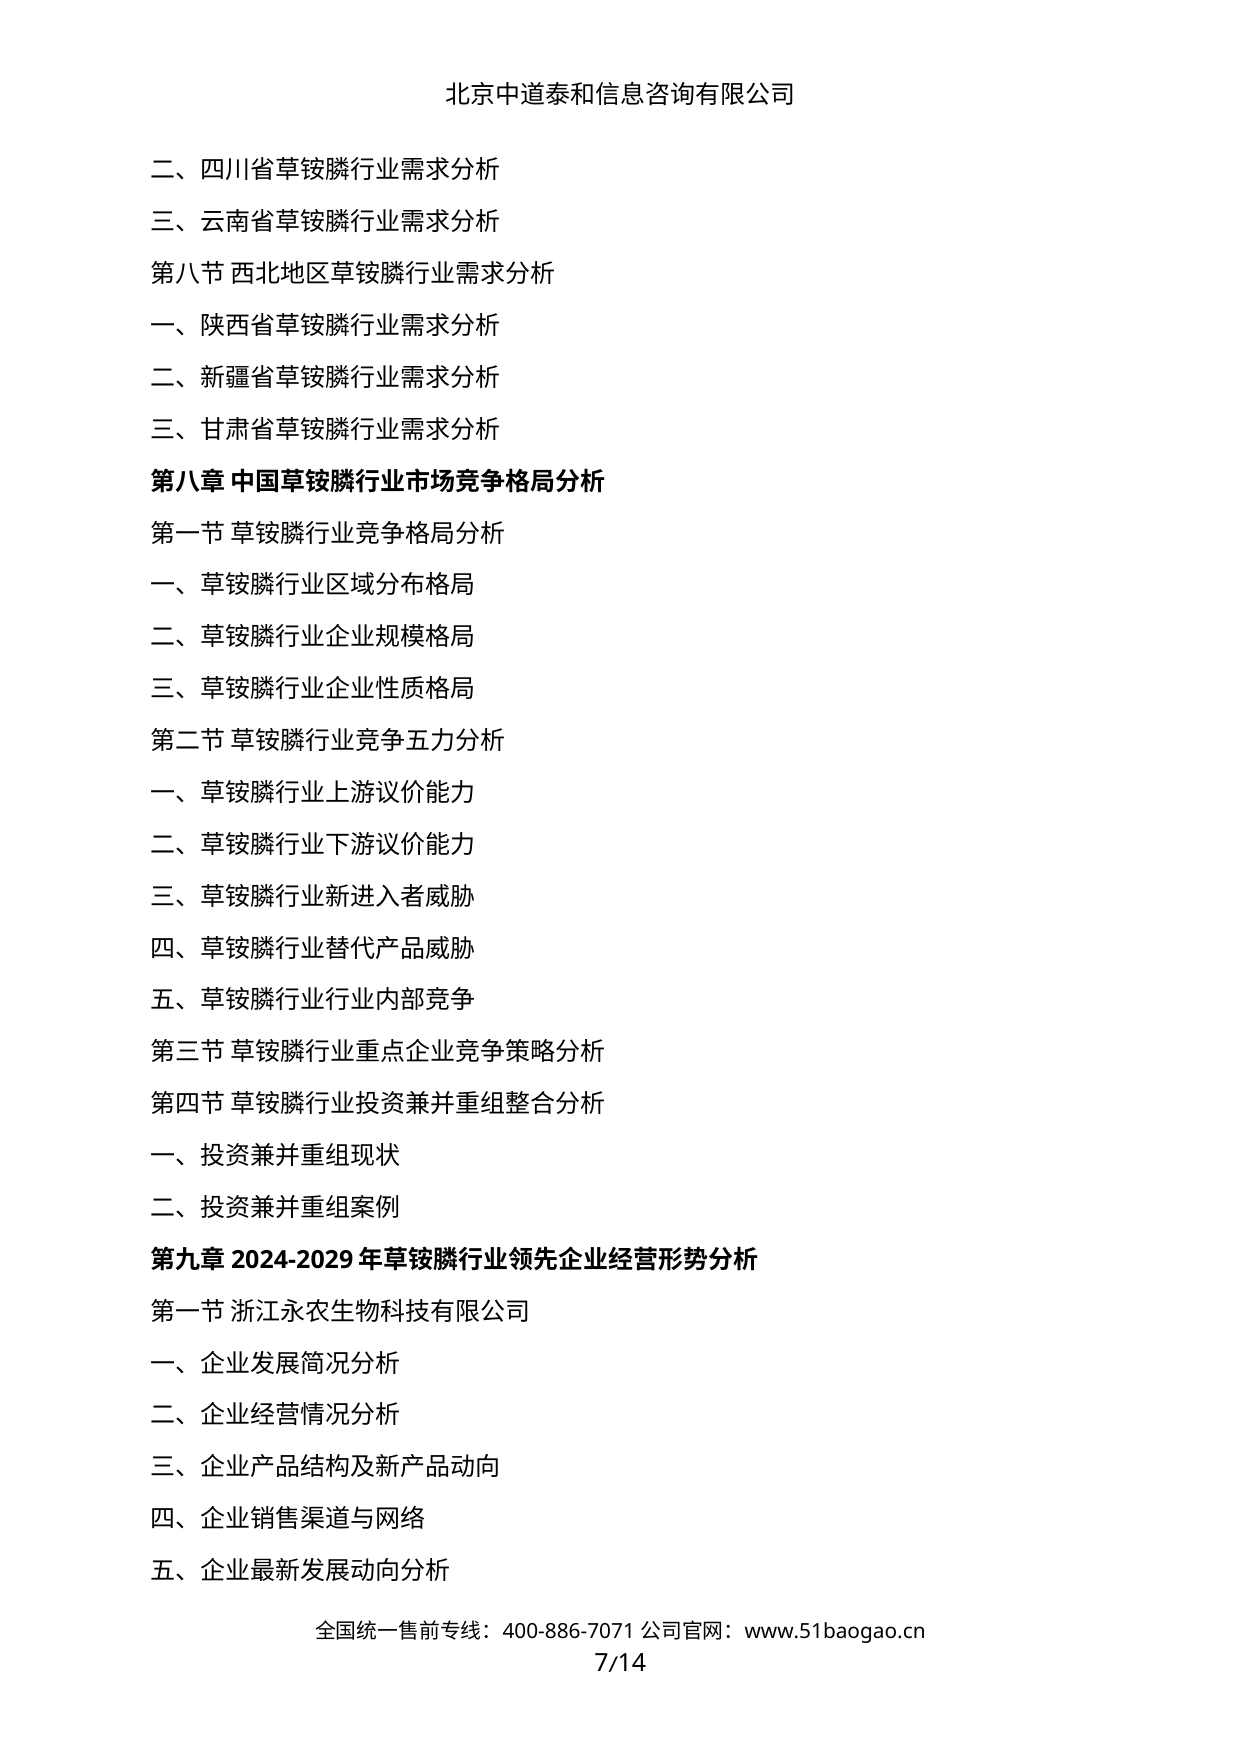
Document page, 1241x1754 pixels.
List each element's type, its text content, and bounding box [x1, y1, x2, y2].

text 二、四川省草铵膦行业需求分析 [150, 150, 1090, 186]
text 第八节 西北地区草铵膦行业需求分析 [150, 254, 1090, 290]
text 四、草铵膦行业替代产品威胁 [150, 928, 1090, 964]
text 第三节 草铵膦行业重点企业竞争策略分析 [150, 1032, 1090, 1068]
text 一、企业发展简况分析 [150, 1343, 1090, 1379]
text 二、投资兼并重组案例 [150, 1187, 1090, 1224]
text 一、草铵膦行业区域分布格局 [150, 565, 1090, 601]
text 四、企业销售渠道与网络 [150, 1499, 1090, 1535]
text 三、草铵膦行业新进入者威胁 [150, 876, 1090, 912]
text 第一节 浙江永农生物科技有限公司 [150, 1291, 1090, 1327]
text 二、草铵膦行业下游议价能力 [150, 824, 1090, 861]
text 第八章 中国草铵膦行业市场竞争格局分析 [150, 461, 1090, 497]
text 第二节 草铵膦行业竞争五力分析 [150, 721, 1090, 757]
text 三、草铵膦行业企业性质格局 [150, 669, 1090, 705]
text 三、企业产品结构及新产品动向 [150, 1447, 1090, 1483]
text 一、草铵膦行业上游议价能力 [150, 772, 1090, 809]
text 二、新疆省草铵膦行业需求分析 [150, 357, 1090, 394]
text 一、陕西省草铵膦行业需求分析 [150, 306, 1090, 342]
text 第九章 2024-2029年草铵膦行业领先企业经营形势分析 [150, 1239, 1090, 1276]
text 三、甘肃省草铵膦行业需求分析 [150, 409, 1090, 446]
text 二、草铵膦行业企业规模格局 [150, 617, 1090, 653]
text 五、企业最新发展动向分析 [150, 1551, 1090, 1587]
text 二、企业经营情况分析 [150, 1395, 1090, 1431]
text 五、草铵膦行业行业内部竞争 [150, 980, 1090, 1016]
text 第四节 草铵膦行业投资兼并重组整合分析 [150, 1084, 1090, 1120]
text 一、投资兼并重组现状 [150, 1136, 1090, 1172]
text 第一节 草铵膦行业竞争格局分析 [150, 513, 1090, 549]
text 三、云南省草铵膦行业需求分析 [150, 202, 1090, 238]
